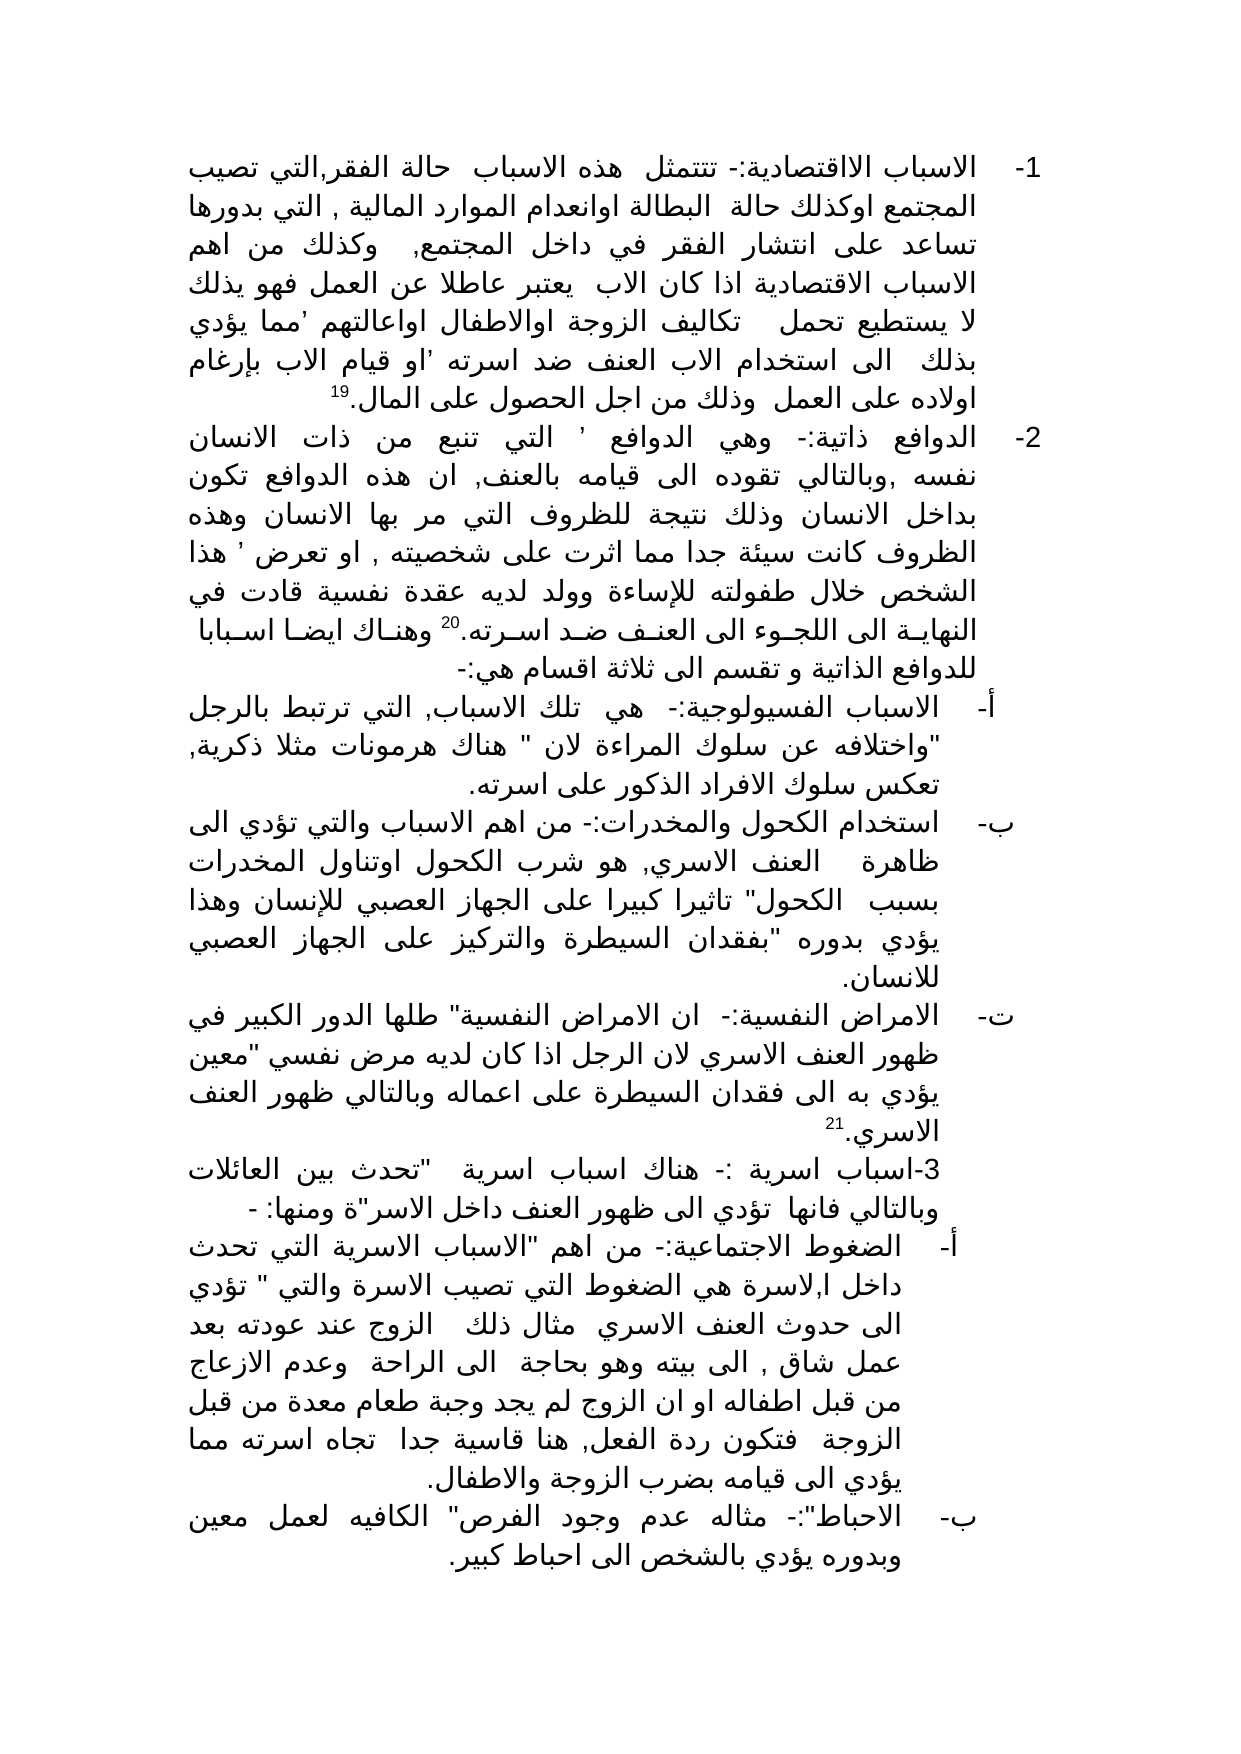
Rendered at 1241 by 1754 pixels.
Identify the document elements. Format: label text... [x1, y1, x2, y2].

list الدوافع ذاتية:- وهي الدوافع ’ التي تنبع من ذات الانسان نفسه ,وبالتالي تقوده الى قيامه بالعنف, ان هذه الدوافع تكون بداخل الانسان وذلك نتيجة للظروف التي مر بها الانسان وهذه الظروف كانت سيئة جدا مما اثرت على شخصيته , او تعرض ’ هذا الشخص خلال طفولته للإساءة وولد لديه عقدة نفسية قادت في النهاية الى اللجوء الى العنف ضد اسرته. وهناك ايضا اسبابا للدوافع الذاتية و تقسم الى ثلاثة اقسام هي:- [187, 420, 1015, 684]
list الامراض النفسية:- ان الامراض النفسية" طلها الدور الكبير في ظهور العنف الاسري لان الرجل اذا كان لديه مرض نفسي "معين يؤدي به الى فقدان السيطرة على اعماله وبالتالي ظهور العنف الاسري. [187, 998, 978, 1147]
list الضغوط الاجتماعية:- من اهم "الاسباب الاسرية التي تحدث داخل ا,لاسرة هي الضغوط التي تصيب الاسرة والتي " تؤدي الى حدوث العنف الاسري مثال ذلك الزوج عند عودته بعد عمل شاق , الى بيته وهو بحاجة الى الراحة وعدم الازعاج من قبل اطفاله او ان الزوج لم يجد وجبة طعام معدة من قبل الزوجة فتكون ردة الفعل, هنا قاسية جدا تجاه اسرته مما يؤدي الى قيامه بضرب الزوجة والاطفال. [187, 1229, 940, 1494]
list الاسباب الفسيولوجية:- هي تلك الاسباب, التي ترتبط بالرجل "واختلافه عن سلوك المراءة لان " هناك هرمونات مثلا ذكرية, تعكس سلوك الافراد الذكور على اسرته. [187, 689, 978, 800]
list استخدام الكحول والمخدرات:- من اهم الاسباب والتي تؤدي الى ظاهرة العنف الاسري, هو شرب الكحول اوتناول المخدرات بسبب الكحول" تاثيرا كبيرا على الجهاز العصبي للإنسان وهذا يؤدي بدوره "بفقدان السيطرة والتركيز على الجهاز العصبي للانسان. [187, 805, 978, 993]
list الاسباب الااقتصادية:- تتتمثل هذه الاسباب حالة الفقر,التي تصيب المجتمع اوكذلك حالة البطالة اوانعدام الموارد المالية , التي بدورها تساعد على انتشار الفقر في داخل المجتمع, وكذلك من اهم الاسباب الاقتصادية اذا كان الاب يعتبر عاطلا عن العمل فهو يذلك لا يستطيع تحمل تكاليف الزوجة اوالاطفال اواعالتهم ’مما يؤدي بذلك الى استخدام الاب العنف ضد اسرته ’او قيام الاب بإرغام اولاده على العمل وذلك من اجل الحصول على المال. [187, 150, 1015, 415]
list 3-اسباب اسرية :- هناك اسباب اسرية "تحدث بين العائلات وبالتالي فانها تؤدي الى ظهور العنف داخل الاسر"ة ومنها: - [187, 1152, 940, 1224]
list الاحباط":- مثاله عدم وجود الفرص" الكافيه لعمل معين وبدوره يؤدي بالشخص الى احباط كبير. [187, 1499, 940, 1572]
